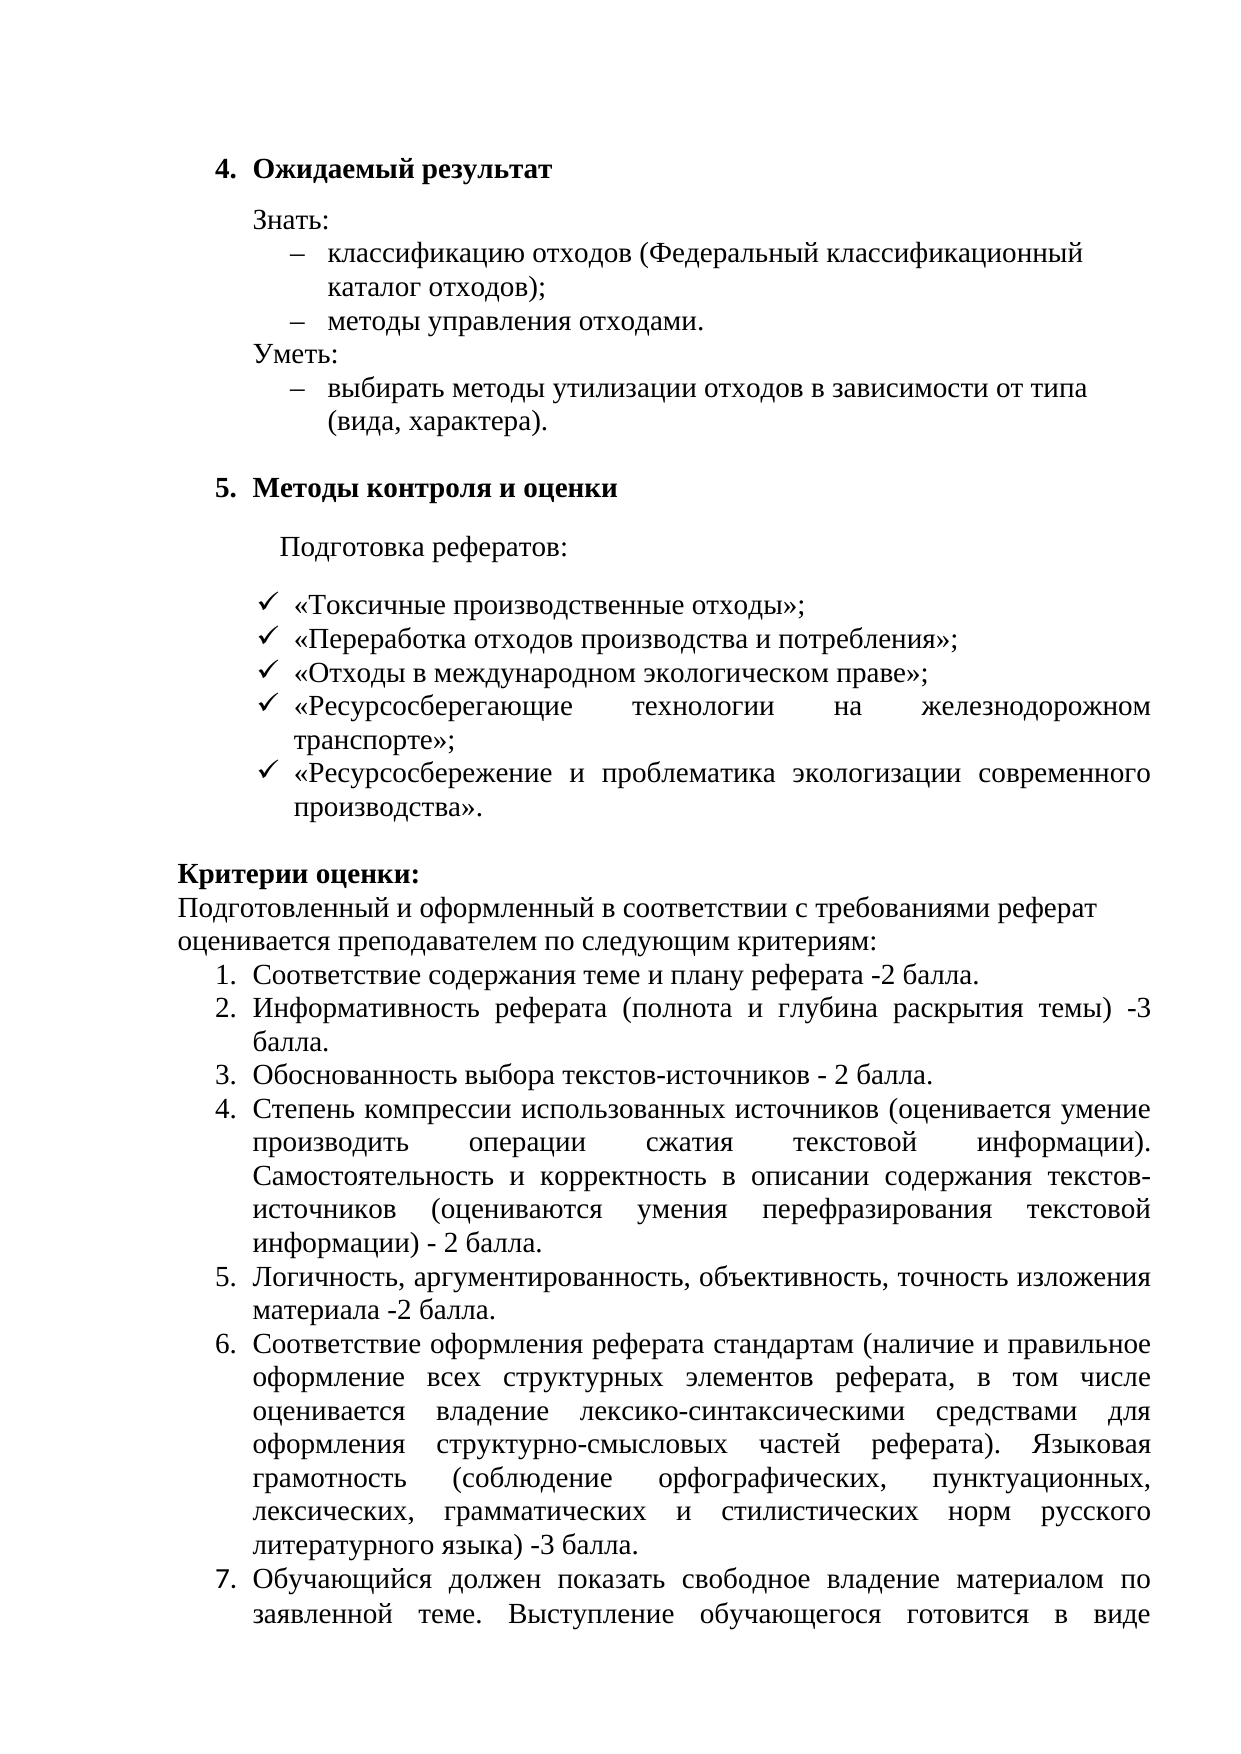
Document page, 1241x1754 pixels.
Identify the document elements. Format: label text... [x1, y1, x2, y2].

list методы управления отходами. [290, 303, 1152, 336]
list Информативность реферата (полнота и глубина раскрытия темы) -3 балла. [215, 990, 1152, 1057]
list Логичность, аргументированность, объективность, точность изложения материала -2 балла. [215, 1259, 1152, 1326]
list Уметь: [252, 336, 1152, 370]
list Знать: [252, 202, 1152, 236]
list Степень компрессии использованных источников (оценивается умение производить операции сжатия текстовой информации). Самостоятельность и корректность в описании содержания текстов-источников (оцениваются умения перефразирования текстовой информации) - 2 балла. [215, 1091, 1152, 1259]
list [215, 1561, 1152, 1630]
list «Отходы в международном экологическом праве»; [256, 655, 1152, 688]
text оценивается преподавателем по следующим критериям: [177, 923, 1152, 957]
list Методы контроля и оценки [215, 470, 1152, 504]
list выбирать методы утилизации отходов в зависимости от типа (вида, характера). [290, 370, 1152, 437]
list Ожидаемый результат [215, 152, 1152, 185]
list «Ресурсосбережение и проблематика экологизации современного производства». [256, 756, 1152, 823]
list классификацию отходов (Федеральный классификационный каталог отходов); [290, 236, 1152, 303]
list «Переработка отходов производства и потребления»; [256, 621, 1152, 655]
list «Токсичные производственные отходы»; [256, 587, 1152, 621]
list Обоснованность выбора текстов-источников - 2 балла. [215, 1057, 1152, 1091]
list Соответствие содержания теме и плану реферата -2 балла. [215, 957, 1152, 990]
text Подготовка рефератов: [177, 529, 1226, 562]
list Соответствие оформления реферата стандартам (наличие и правильное оформление всех структурных элементов реферата, в том числе оценивается владение лексико-синтаксическими средствами для оформления структурно-смысловых частей реферата). Языковая грамотность (соблюдение орфографических, пунктуационных, лексических, грамматических и стилистических норм русского литературного языка) -3 балла. [215, 1326, 1152, 1561]
text Критерии оценки: [177, 856, 1152, 890]
list «Ресурсосберегающие технологии на железнодорожном транспорте»; [256, 688, 1152, 756]
text Подготовленный и оформленный в соответствии с требованиями реферат [177, 890, 1152, 923]
